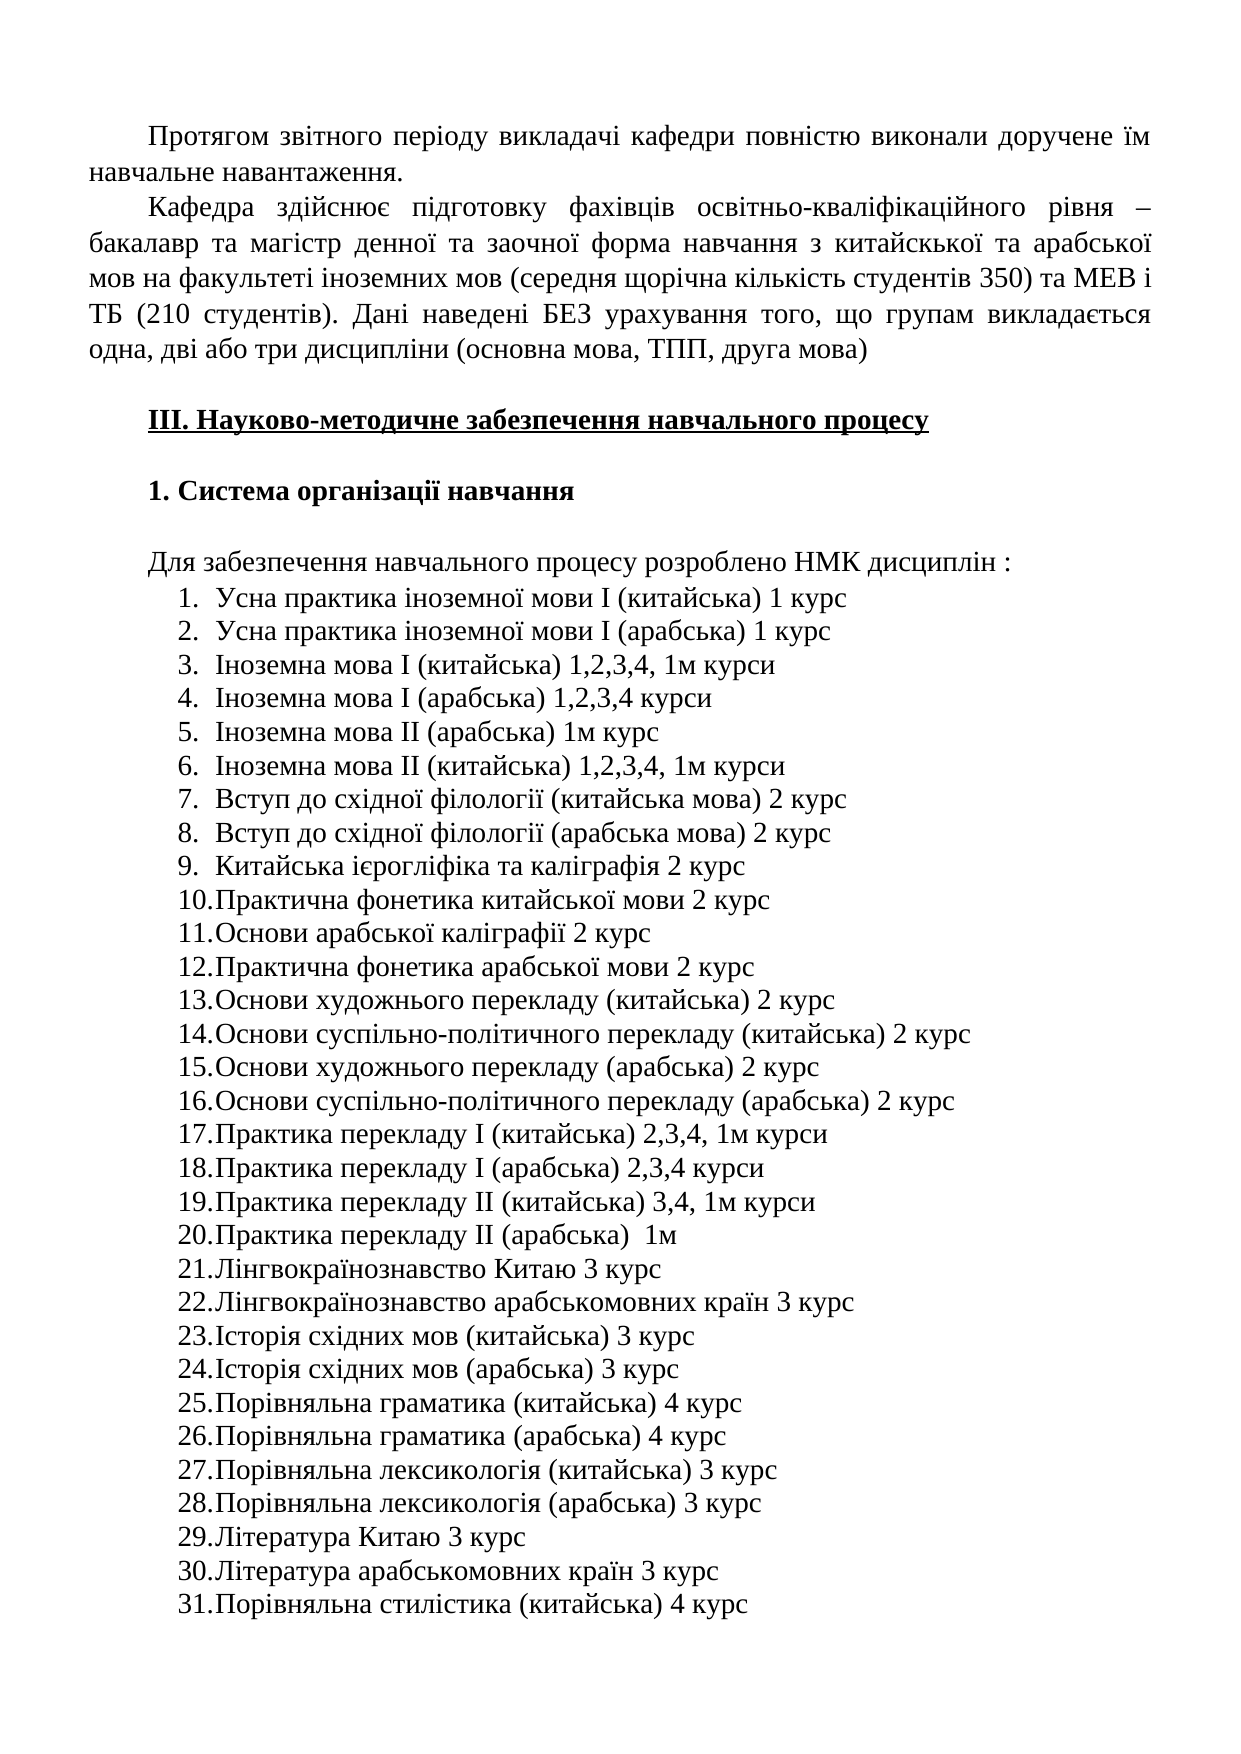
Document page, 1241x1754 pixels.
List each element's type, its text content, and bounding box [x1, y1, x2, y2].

list Порівняльна граматика (китайська) 4 курс [177, 1385, 1152, 1418]
list Порівняльна стилістика (китайська) 4 курс [177, 1586, 1152, 1620]
list Практика перекладу ІІ (арабська) 1м [177, 1217, 1152, 1251]
list Лінгвокраїнознавство Китаю 3 курс [177, 1251, 1152, 1284]
list Вступ до східної філології (китайська мова) 2 курс [177, 781, 1152, 815]
list Лінгвокраїнознавство арабськомовних країн 3 курс [177, 1284, 1152, 1318]
list Усна практика іноземної мови І (арабська) 1 курс [177, 613, 1152, 647]
list Література Китаю 3 курс [177, 1519, 1152, 1553]
list Література арабськомовних країн 3 курс [177, 1553, 1152, 1586]
list Практична фонетика арабської мови 2 курс [177, 949, 1152, 982]
list Основи художнього перекладу (китайська) 2 курс [177, 982, 1152, 1016]
list Китайська ієрогліфіка та каліграфія 2 курс [177, 848, 1152, 882]
list Практика перекладу ІІ (китайська) 3,4, 1м курси [177, 1184, 1152, 1217]
list Вступ до східної філології (арабська мова) 2 курс [177, 815, 1152, 848]
list Порівняльна граматика (арабська) 4 курс [177, 1418, 1152, 1452]
list Іноземна мова ІІ (китайська) 1,2,3,4, 1м курси [177, 748, 1152, 781]
list Основи суспільно-політичного перекладу (китайська) 2 курс [177, 1016, 1152, 1049]
text ІІІ. Науково-методичне забезпечення навчального процесу [88, 402, 1152, 436]
list Основи суспільно-політичного перекладу (арабська) 2 курс [177, 1083, 1152, 1117]
text Кафедра здійснює підготовку фахівців освітньо-кваліфікаційного рівня – бакалавр та магістр денної та заочної форма навчання з китайскької та арабської мов на факультеті іноземних мов (середня щорічна кількість студентів 350) та МЕВ і ТБ (210 студентів). Дані наведені БЕЗ урахування того, що групам викладається одна, дві або три дисципліни (основна мова, ТПП, друга мова) [88, 189, 1152, 365]
list Порівняльна лексикологія (арабська) 3 курс [177, 1486, 1152, 1519]
list Практика перекладу І (китайська) 2,3,4, 1м курси [177, 1117, 1152, 1150]
list Практика перекладу І (арабська) 2,3,4 курси [177, 1150, 1152, 1184]
list Іноземна мова ІІ (арабська) 1м курс [177, 714, 1152, 748]
list Іноземна мова І (китайська) 1,2,3,4, 1м курси [177, 647, 1152, 681]
list Основи художнього перекладу (арабська) 2 курс [177, 1049, 1152, 1083]
list Історія східних мов (китайська) 3 курс [177, 1318, 1152, 1351]
text Протягом звітного періоду викладачі кафедри повністю виконали доручене їм навчальне навантаження. [88, 118, 1152, 187]
list Практична фонетика китайської мови 2 курс [177, 882, 1152, 915]
list Усна практика іноземної мови І (китайська) 1 курс [177, 580, 1152, 613]
list Історія східних мов (арабська) 3 курс [177, 1351, 1152, 1385]
list Система організації навчання [148, 473, 1152, 507]
list Порівняльна лексикологія (китайська) 3 курс [177, 1452, 1152, 1486]
text Для забезпечення навчального процесу розроблено НМК дисциплін : [88, 544, 1152, 578]
list Основи арабської каліграфії 2 курс [177, 915, 1152, 949]
list Іноземна мова І (арабська) 1,2,3,4 курси [177, 681, 1152, 714]
